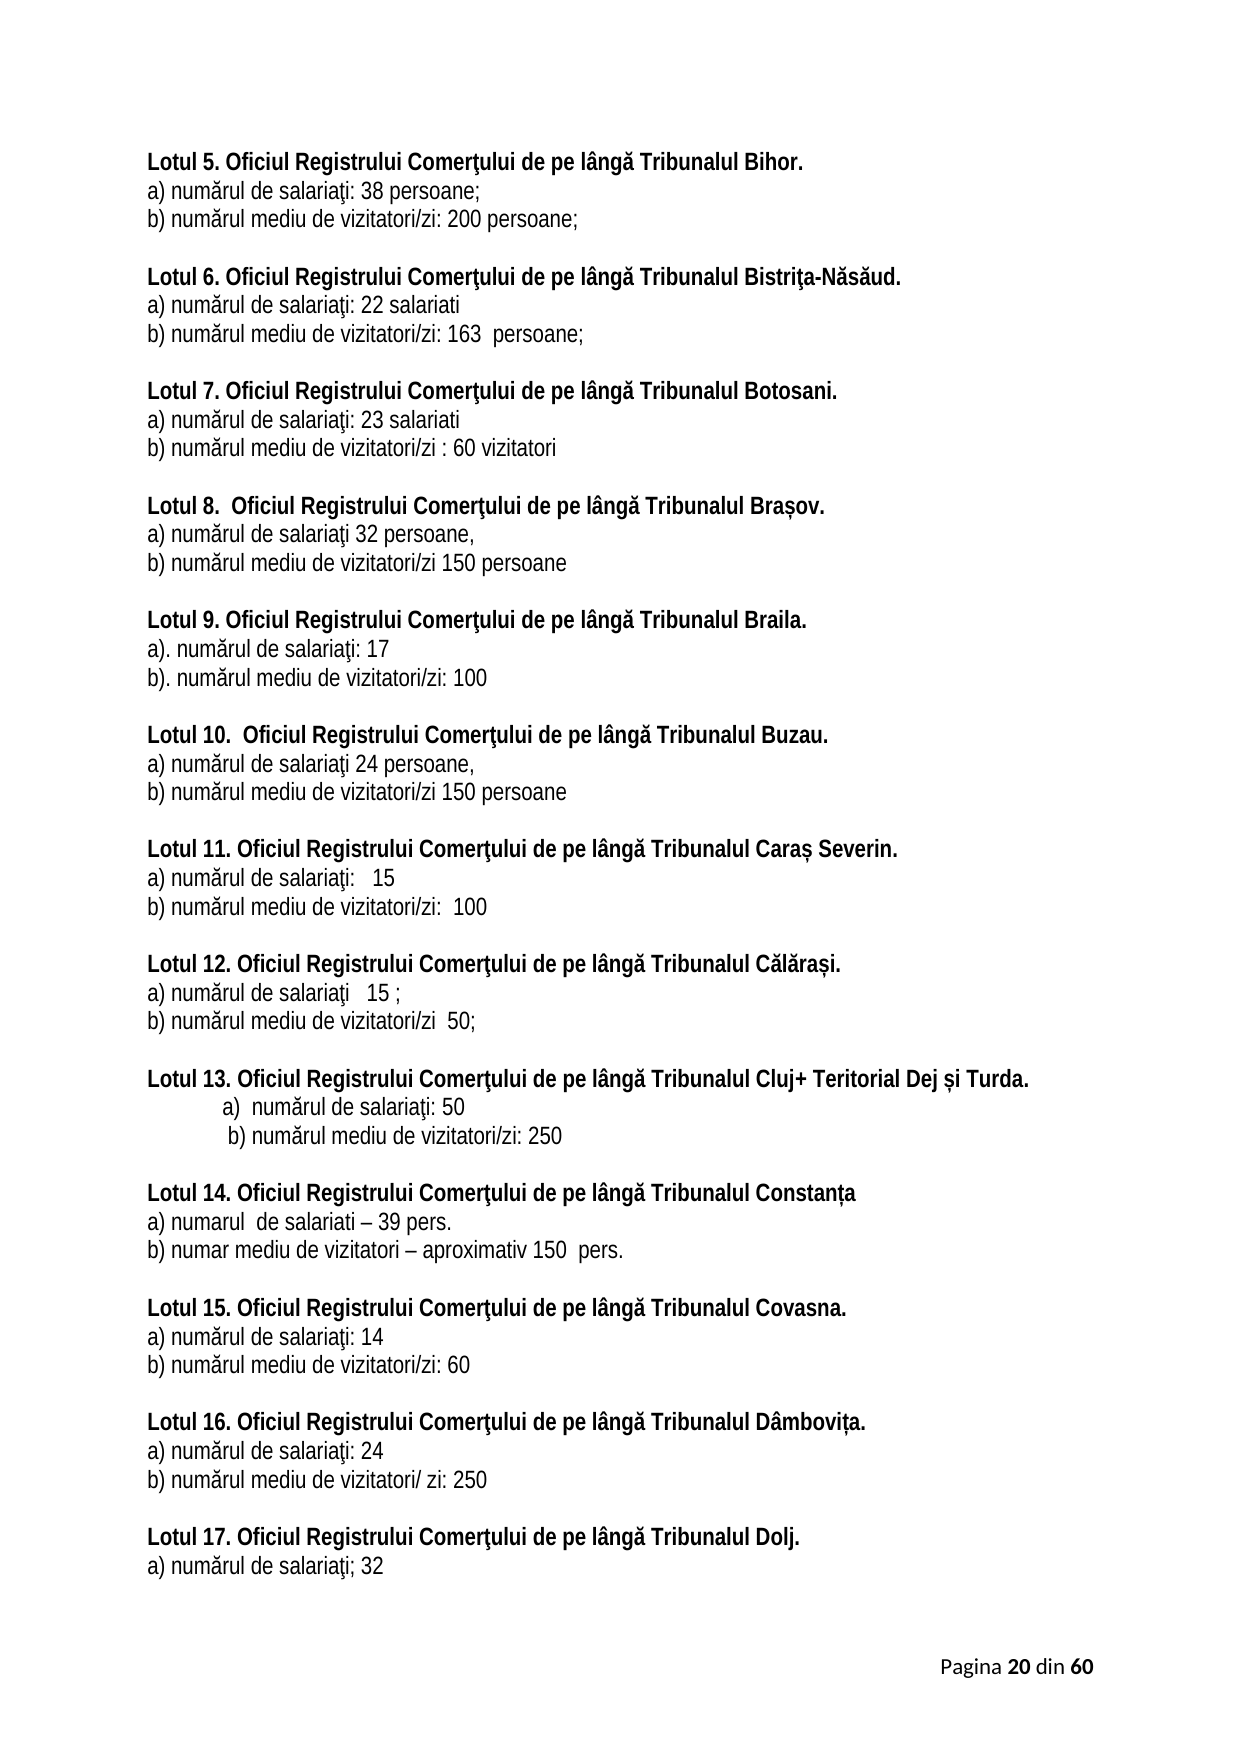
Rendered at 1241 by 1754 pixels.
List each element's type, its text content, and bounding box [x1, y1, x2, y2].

list b) numărul mediu de vizitatori/ zi: 250 [147, 1465, 1093, 1493]
list b) numărul mediu de vizitatori/zi: 250 [147, 1121, 1093, 1149]
list b) numărul mediu de vizitatori/zi 150 persoane [147, 548, 1093, 577]
list Lotul 5. Oficiul Registrului Comerţului de pe lângă Tribunalul Bihor. [147, 147, 1093, 176]
list Lotul 14. Oficiul Registrului Comerţului de pe lângă Tribunalul Constanța [147, 1178, 1093, 1207]
list a) numărul de salariaţi: 23 salariati [147, 405, 1093, 433]
list Lotul 6. Oficiul Registrului Comerţului de pe lângă Tribunalul Bistriţa-Năsăud. [147, 262, 1093, 290]
list Lotul 16. Oficiul Registrului Comerţului de pe lângă Tribunalul Dâmbovița. [147, 1407, 1093, 1436]
list Lotul 17. Oficiul Registrului Comerţului de pe lângă Tribunalul Dolj. [147, 1522, 1093, 1551]
list b) numărul mediu de vizitatori/zi: 100 [147, 892, 1093, 920]
list a). numărul de salariaţi: 17 [147, 634, 1093, 663]
list a) numărul de salariaţi: 50 [147, 1092, 1093, 1121]
list a) numărul de salariaţi 24 persoane, [147, 748, 1093, 777]
list b) numărul mediu de vizitatori/zi: 60 [147, 1350, 1093, 1379]
list a) numărul de salariaţi; 32 [147, 1551, 1093, 1579]
list a) numărul de salariaţi: 15 [147, 863, 1093, 892]
list Lotul 10. Oficiul Registrului Comerţului de pe lângă Tribunalul Buzau. [147, 720, 1093, 748]
list b) numărul mediu de vizitatori/zi 150 persoane [147, 777, 1093, 806]
list a) numărul de salariaţi: 14 [147, 1321, 1093, 1350]
list a) numărul de salariaţi 32 persoane, [147, 519, 1093, 548]
list Lotul 7. Oficiul Registrului Comerţului de pe lângă Tribunalul Botosani. [147, 376, 1093, 405]
list Lotul 12. Oficiul Registrului Comerţului de pe lângă Tribunalul Călărași. [147, 949, 1093, 978]
list b). numărul mediu de vizitatori/zi: 100 [147, 663, 1093, 691]
list Lotul 8. Oficiul Registrului Comerţului de pe lângă Tribunalul Brașov. [147, 491, 1093, 519]
list Lotul 15. Oficiul Registrului Comerţului de pe lângă Tribunalul Covasna. [147, 1293, 1093, 1321]
list a) numarul de salariati – 39 pers. [147, 1207, 1093, 1236]
list a) numărul de salariaţi: 24 [147, 1436, 1093, 1465]
list a) numărul de salariaţi 15 ; [147, 978, 1093, 1006]
list b) numar mediu de vizitatori – aproximativ 150 pers. [147, 1236, 1093, 1264]
list a) numărul de salariaţi: 22 salariati [147, 290, 1093, 319]
list b) numărul mediu de vizitatori/zi: 200 persoane; [147, 204, 1093, 233]
list Lotul 9. Oficiul Registrului Comerţului de pe lângă Tribunalul Braila. [147, 605, 1093, 634]
list b) numărul mediu de vizitatori/zi: 163 persoane; [147, 319, 1093, 347]
list b) numărul mediu de vizitatori/zi : 60 vizitatori [147, 433, 1093, 462]
list Lotul 11. Oficiul Registrului Comerţului de pe lângă Tribunalul Caraș Severin. [147, 834, 1093, 863]
text Lotul 13. Oficiul Registrului Comerţului de pe lângă Tribunalul Cluj+ Teritorial Dej și Turda. [147, 1064, 1093, 1092]
list a) numărul de salariaţi: 38 persoane; [147, 176, 1093, 204]
list b) numărul mediu de vizitatori/zi 50; [147, 1006, 1093, 1035]
